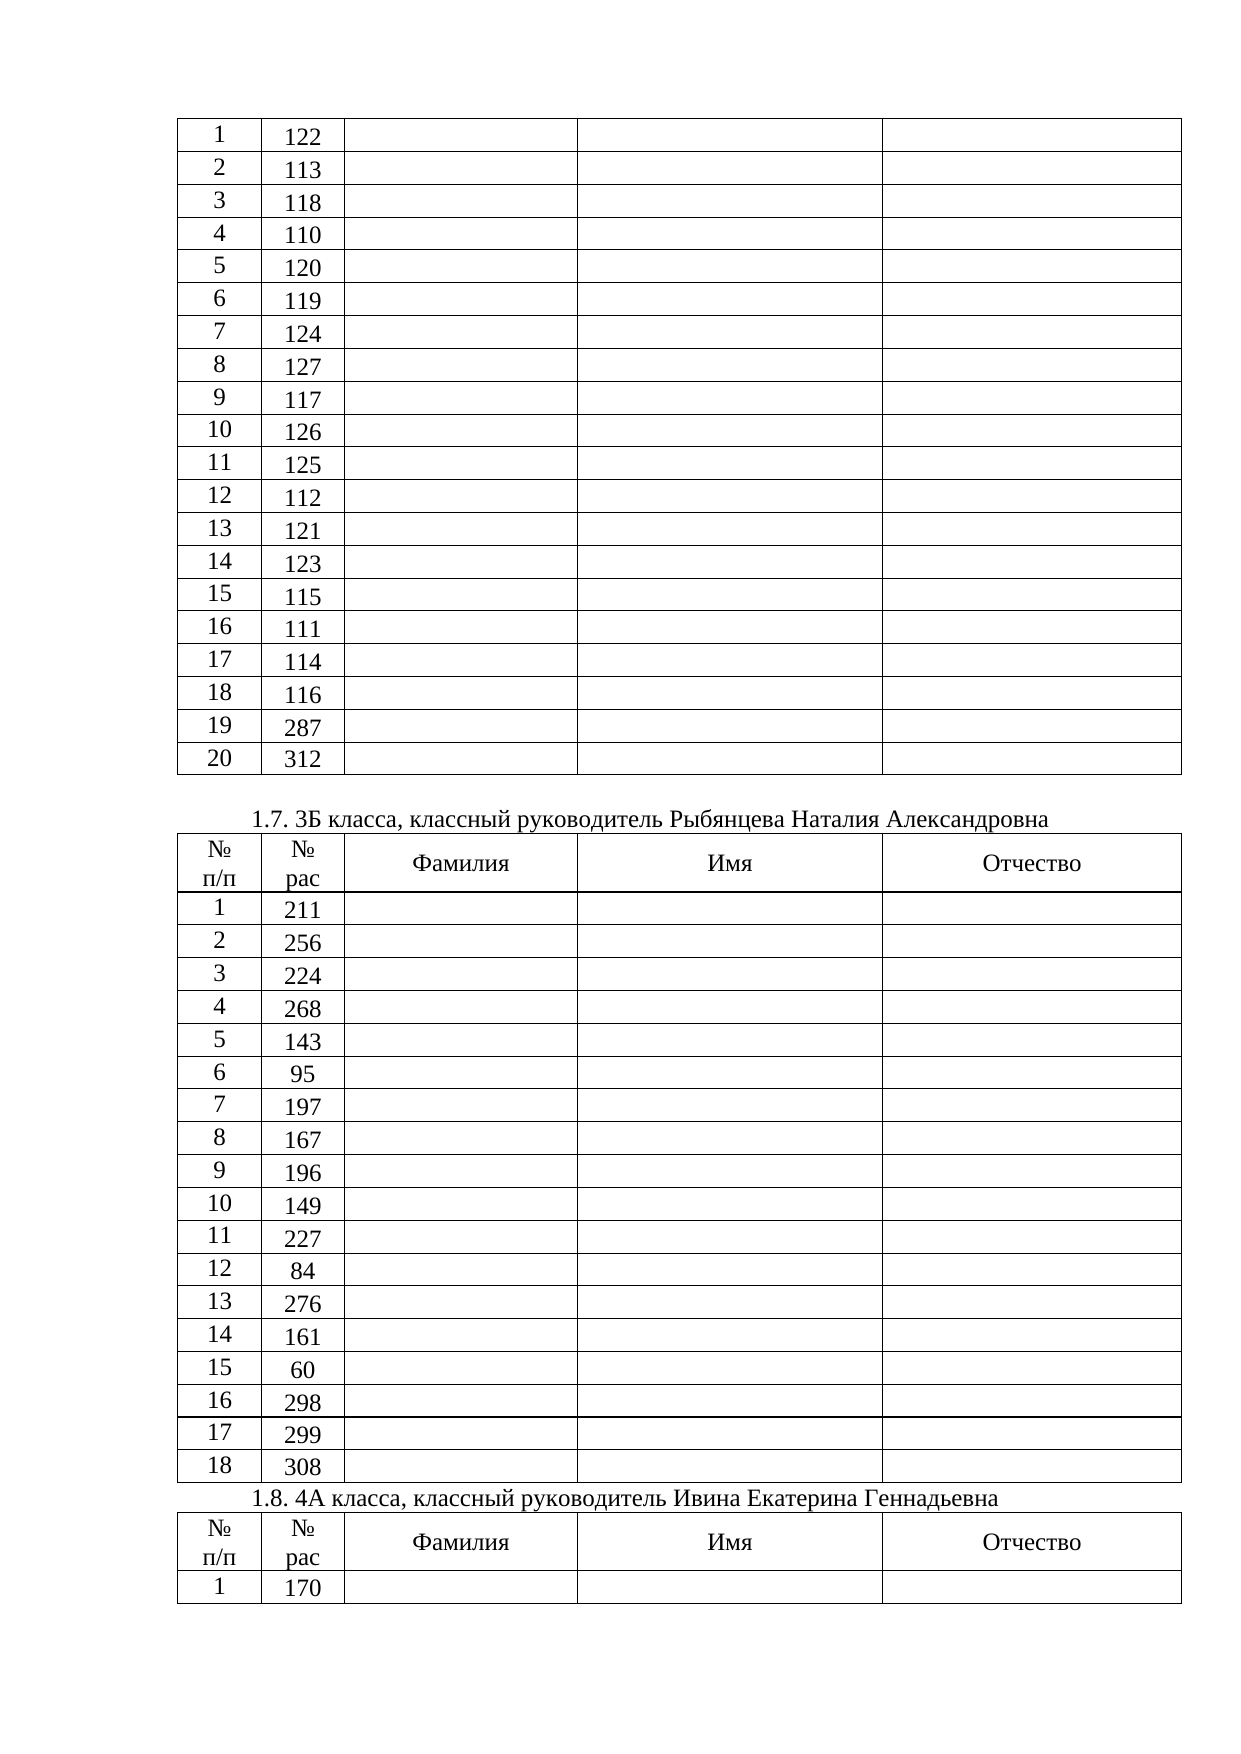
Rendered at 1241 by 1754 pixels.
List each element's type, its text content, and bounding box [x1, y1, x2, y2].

table_cell [345, 579, 577, 610]
table_cell [578, 1450, 882, 1482]
table_cell [883, 743, 1181, 774]
table_cell [578, 119, 882, 151]
table_cell 276 [262, 1286, 344, 1318]
table_cell 121 [262, 513, 344, 545]
table_cell 117 [262, 382, 344, 413]
table_cell [883, 513, 1181, 545]
table_cell 11 [178, 447, 261, 479]
table_cell [345, 1057, 577, 1088]
table_cell 299 [262, 1418, 344, 1449]
table_cell 110 [262, 218, 344, 249]
table_cell 15 [178, 579, 261, 610]
table_cell 268 [262, 991, 344, 1023]
table_cell 149 [262, 1188, 344, 1219]
table_cell [345, 644, 577, 676]
table_cell 14 [178, 546, 261, 577]
table_cell 4 [178, 991, 261, 1023]
table_cell 6 [178, 1057, 261, 1088]
table_cell [578, 415, 882, 446]
table_cell 17 [178, 644, 261, 676]
table_cell 126 [262, 415, 344, 446]
table_cell [578, 1571, 882, 1603]
table_cell [345, 283, 577, 315]
table_cell 120 [262, 250, 344, 282]
table_cell 2 [178, 152, 261, 184]
table_cell [345, 1254, 577, 1285]
table_cell [345, 218, 577, 249]
table_cell [883, 925, 1181, 957]
table_header № п/п [178, 834, 261, 891]
table_cell 13 [178, 1286, 261, 1318]
table_cell [578, 893, 882, 924]
table_cell [345, 152, 577, 184]
table_cell [578, 1188, 882, 1219]
table_cell 11 [178, 1221, 261, 1252]
table_cell [578, 1089, 882, 1121]
table_cell 113 [262, 152, 344, 184]
table_cell 224 [262, 958, 344, 990]
table_cell 298 [262, 1385, 344, 1416]
table_cell [345, 447, 577, 479]
table_cell [345, 1571, 577, 1603]
table_cell 60 [262, 1352, 344, 1384]
table_cell [345, 1024, 577, 1056]
table_header Фамилия [345, 1513, 577, 1570]
table_cell [883, 1057, 1181, 1088]
table_cell [345, 1352, 577, 1384]
table_cell [345, 893, 577, 924]
table_cell 3 [178, 958, 261, 990]
table_cell [883, 447, 1181, 479]
table_cell 1 [178, 893, 261, 924]
table_cell 10 [178, 415, 261, 446]
table_cell [345, 513, 577, 545]
table_cell 20 [178, 743, 261, 774]
table_cell 227 [262, 1221, 344, 1252]
table_cell 312 [262, 743, 344, 774]
table_cell 12 [178, 480, 261, 512]
table_cell 17 [178, 1418, 261, 1449]
table_cell [578, 579, 882, 610]
table_cell 287 [262, 710, 344, 742]
table_cell [345, 1089, 577, 1121]
table_cell 122 [262, 119, 344, 151]
table_cell [883, 893, 1181, 924]
table_cell [345, 415, 577, 446]
table_cell [883, 710, 1181, 742]
table_cell 13 [178, 513, 261, 545]
table_cell [578, 1155, 882, 1187]
table_cell [345, 743, 577, 774]
table_cell 10 [178, 1188, 261, 1219]
table_cell [883, 1024, 1181, 1056]
table_cell [578, 250, 882, 282]
table_cell [345, 546, 577, 577]
table_cell [345, 185, 577, 217]
table_cell [883, 185, 1181, 217]
table_cell 18 [178, 1450, 261, 1482]
text 1.7. 3Б класса, классный руководитель Рыбянцева Наталия Александровна [177, 804, 1181, 833]
table_cell 5 [178, 1024, 261, 1056]
table_cell [883, 991, 1181, 1023]
table_cell 119 [262, 283, 344, 315]
table_cell 19 [178, 710, 261, 742]
table_cell 127 [262, 349, 344, 381]
table_header № рас [262, 1513, 344, 1570]
table_cell [345, 710, 577, 742]
table_cell 16 [178, 1385, 261, 1416]
table_cell [883, 644, 1181, 676]
table_cell 12 [178, 1254, 261, 1285]
table_cell [578, 513, 882, 545]
table_cell 8 [178, 349, 261, 381]
table_cell 125 [262, 447, 344, 479]
table_cell 170 [262, 1571, 344, 1603]
table_cell [345, 1155, 577, 1187]
table_cell [345, 1122, 577, 1154]
table_cell 124 [262, 316, 344, 348]
table_cell 115 [262, 579, 344, 610]
table_cell [578, 1057, 882, 1088]
table_cell [578, 152, 882, 184]
table_header Имя [578, 1513, 882, 1570]
table_cell 84 [262, 1254, 344, 1285]
table_cell [345, 1450, 577, 1482]
table_cell [578, 546, 882, 577]
table_cell [345, 480, 577, 512]
table_cell 143 [262, 1024, 344, 1056]
table_cell 111 [262, 611, 344, 643]
table_cell [578, 743, 882, 774]
table_cell [578, 185, 882, 217]
table_cell [883, 677, 1181, 709]
table_header Отчество [883, 834, 1181, 891]
table_cell [578, 283, 882, 315]
table_cell 112 [262, 480, 344, 512]
table_cell [883, 1155, 1181, 1187]
table_cell [578, 382, 882, 413]
table_cell [578, 218, 882, 249]
table_cell [345, 1286, 577, 1318]
table_cell [578, 447, 882, 479]
table_cell 116 [262, 677, 344, 709]
table_cell [345, 1385, 577, 1416]
table_cell 1 [178, 119, 261, 151]
table_cell 256 [262, 925, 344, 957]
table_cell [578, 1122, 882, 1154]
table_cell 161 [262, 1319, 344, 1351]
table_cell [883, 382, 1181, 413]
table_cell 9 [178, 382, 261, 413]
table_cell [578, 480, 882, 512]
table_cell [578, 958, 882, 990]
table_cell [578, 1286, 882, 1318]
table_cell [578, 611, 882, 643]
table_cell 14 [178, 1319, 261, 1351]
table_cell [578, 644, 882, 676]
table_cell [883, 1122, 1181, 1154]
table_cell [578, 1254, 882, 1285]
table_cell 308 [262, 1450, 344, 1482]
table_cell [578, 991, 882, 1023]
table_cell [883, 1319, 1181, 1351]
table_cell [578, 1319, 882, 1351]
table_cell [883, 1286, 1181, 1318]
text 1.8. 4А класса, классный руководитель Ивина Екатерина Геннадьевна [177, 1483, 1181, 1512]
table_cell [345, 1319, 577, 1351]
table_cell [883, 480, 1181, 512]
table_cell [345, 1418, 577, 1449]
table_cell [883, 415, 1181, 446]
table_cell [578, 1352, 882, 1384]
table_cell [345, 958, 577, 990]
table_cell 114 [262, 644, 344, 676]
table_cell 196 [262, 1155, 344, 1187]
table_cell [883, 1418, 1181, 1449]
table_header Фамилия [345, 834, 577, 891]
table_cell 167 [262, 1122, 344, 1154]
table_header № рас [262, 834, 344, 891]
table_cell [345, 382, 577, 413]
table_cell 1 [178, 1571, 261, 1603]
table_cell [883, 611, 1181, 643]
table_cell 8 [178, 1122, 261, 1154]
table_cell 6 [178, 283, 261, 315]
table_cell 15 [178, 1352, 261, 1384]
table_cell 2 [178, 925, 261, 957]
table_cell [345, 991, 577, 1023]
table_cell [883, 1385, 1181, 1416]
table_cell [883, 218, 1181, 249]
table_cell [883, 152, 1181, 184]
table_cell [883, 349, 1181, 381]
table_cell [883, 1188, 1181, 1219]
table_cell 9 [178, 1155, 261, 1187]
table_cell [345, 611, 577, 643]
table_cell [345, 1221, 577, 1252]
table_cell 197 [262, 1089, 344, 1121]
table_cell [345, 349, 577, 381]
table_cell [883, 1571, 1181, 1603]
table_cell [883, 283, 1181, 315]
table_cell 211 [262, 893, 344, 924]
table_cell 95 [262, 1057, 344, 1088]
table_cell [345, 119, 577, 151]
table_cell [578, 1221, 882, 1252]
table_cell 118 [262, 185, 344, 217]
table_cell [883, 1089, 1181, 1121]
table_cell [883, 1352, 1181, 1384]
table_header № п/п [178, 1513, 261, 1570]
table_cell [883, 1450, 1181, 1482]
table_cell [883, 958, 1181, 990]
table_cell [578, 1418, 882, 1449]
table_cell 123 [262, 546, 344, 577]
table_cell [578, 710, 882, 742]
table_header Отчество [883, 1513, 1181, 1570]
table_cell [883, 316, 1181, 348]
table_cell [578, 925, 882, 957]
table_cell [883, 579, 1181, 610]
table_header Имя [578, 834, 882, 891]
table_cell [883, 250, 1181, 282]
table_cell [345, 316, 577, 348]
table_cell 3 [178, 185, 261, 217]
table_cell [578, 1024, 882, 1056]
table_cell 4 [178, 218, 261, 249]
table_cell [345, 250, 577, 282]
table_cell 7 [178, 316, 261, 348]
table_cell [883, 119, 1181, 151]
table_cell [883, 546, 1181, 577]
table_cell 18 [178, 677, 261, 709]
table_cell [578, 349, 882, 381]
table_cell [578, 316, 882, 348]
table_cell 5 [178, 250, 261, 282]
table_cell 16 [178, 611, 261, 643]
table_cell [345, 677, 577, 709]
table_cell 7 [178, 1089, 261, 1121]
table_cell [345, 1188, 577, 1219]
table_cell [578, 677, 882, 709]
table_cell [345, 925, 577, 957]
table_cell [883, 1254, 1181, 1285]
table_cell [578, 1385, 882, 1416]
table_cell [883, 1221, 1181, 1252]
